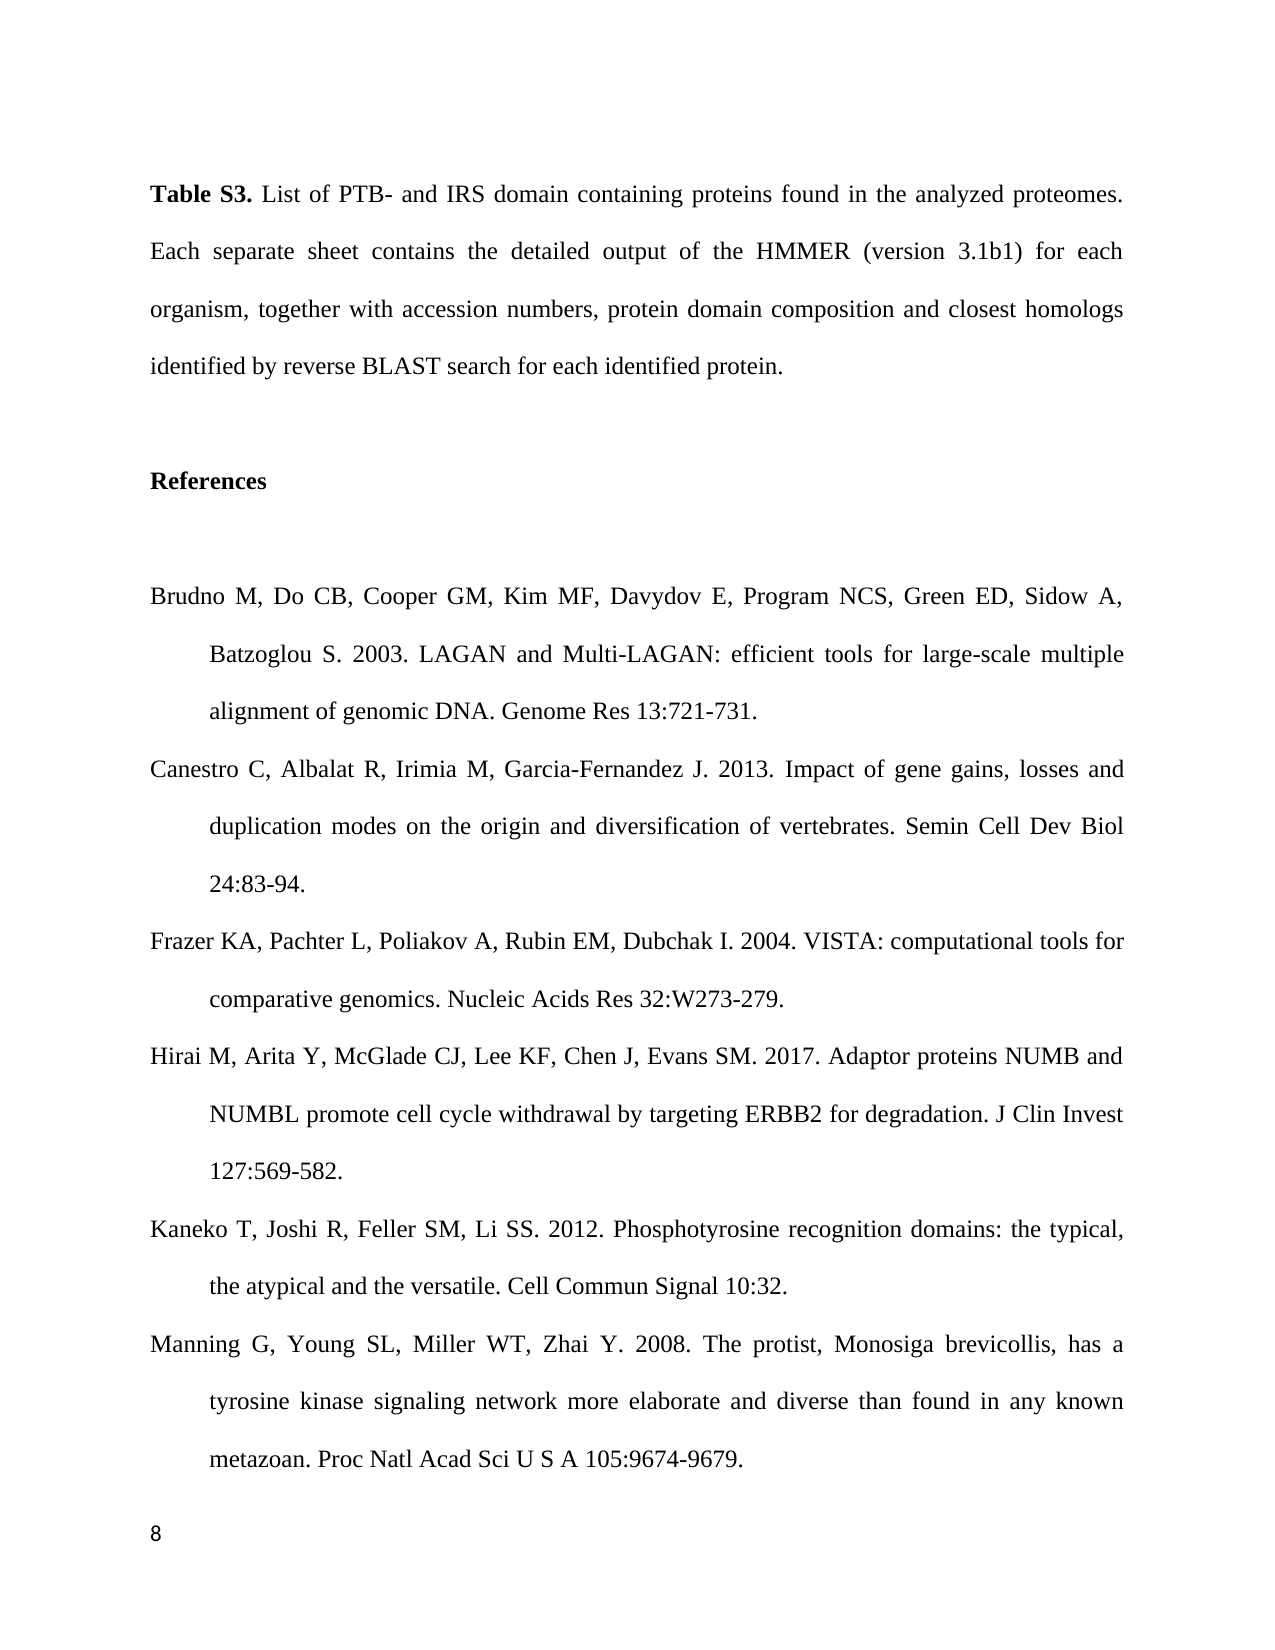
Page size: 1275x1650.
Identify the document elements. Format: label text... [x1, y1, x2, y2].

text Table S3. List of PTB- and IRS domain containing proteins found in the analyzed proteomes. Each separate sheet contains the detailed output of the HMMER (version 3.1b1) for each organism, together with accession numbers, protein domain composition and closest homologs identified by reverse BLAST search for each identified protein. [150, 179, 1125, 380]
text Brudno M, Do CB, Cooper GM, Kim MF, Davydov E, Program NCS, Green ED, Sidow A, Batzoglou S. 2003. LAGAN and Multi-LAGAN: efficient tools for large-scale multiple alignment of genomic DNA. Genome Res 13:721-731. [150, 581, 1125, 725]
text Canestro C, Albalat R, Irimia M, Garcia-Fernandez J. 2013. Impact of gene gains, losses and duplication modes on the origin and diversification of vertebrates. Semin Cell Dev Biol 24:83-94. [150, 754, 1125, 897]
text Frazer KA, Pachter L, Poliakov A, Rubin EM, Dubchak I. 2004. VISTA: computational tools for comparative genomics. Nucleic Acids Res 32:W273-279. [150, 926, 1125, 1012]
text Manning G, Young SL, Miller WT, Zhai Y. 2008. The protist, Monosiga brevicollis, has a tyrosine kinase signaling network more elaborate and diverse than found in any known metazoan. Proc Natl Acad Sci U S A 105:9674-9679. [150, 1329, 1125, 1472]
text Hirai M, Arita Y, McGlade CJ, Lee KF, Chen J, Evans SM. 2017. Adaptor proteins NUMB and NUMBL promote cell cycle withdrawal by targeting ERBB2 for degradation. J Clin Invest 127:569-582. [150, 1041, 1125, 1185]
text References [150, 466, 1125, 495]
text Kaneko T, Joshi R, Feller SM, Li SS. 2012. Phosphotyrosine recognition domains: the typical, the atypical and the versatile. Cell Commun Signal 10:32. [150, 1214, 1125, 1300]
